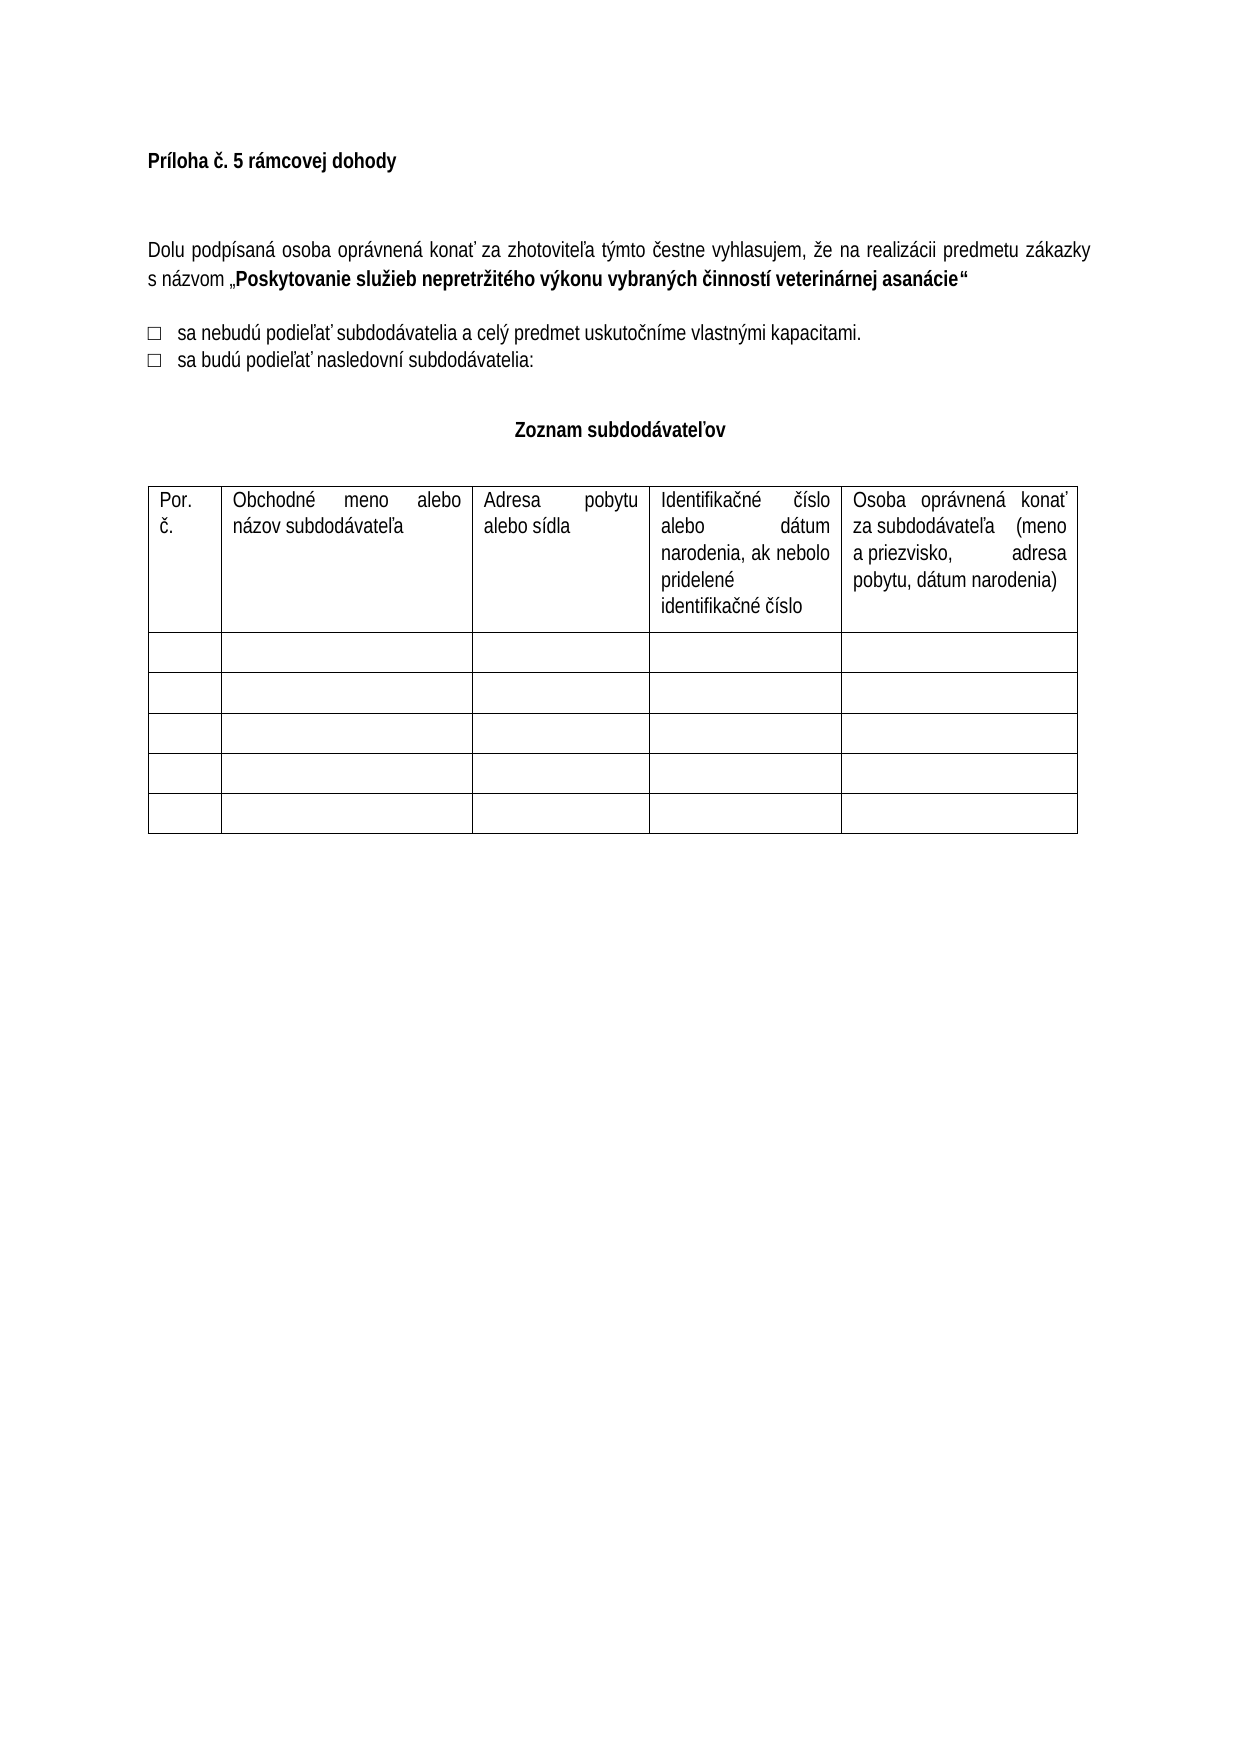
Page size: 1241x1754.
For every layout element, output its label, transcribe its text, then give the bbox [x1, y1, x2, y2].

table_cell [149, 754, 221, 793]
table_cell [473, 754, 649, 793]
table_cell [473, 794, 649, 833]
table_header Identifikačné číslo alebo dátum narodenia, ak nebolo pridelené identifikačné číslo [650, 487, 841, 632]
table_header Osoba oprávnená konať za subdodávateľa (meno a priezvisko, adresa pobytu, dátum narodenia) [842, 487, 1077, 632]
list sa budú podieľať nasledovní subdodávatelia: [148, 347, 1093, 374]
table_cell [650, 794, 841, 833]
table_cell [650, 754, 841, 793]
table_cell [222, 794, 472, 833]
text Príloha č. 5 rámcovej dohody [148, 148, 1093, 173]
table_header Por. č. [149, 487, 221, 632]
table_cell [842, 754, 1077, 793]
table_cell [222, 673, 472, 712]
table_cell [842, 714, 1077, 752]
table_cell [222, 714, 472, 752]
table_cell [650, 714, 841, 752]
table_cell [473, 633, 649, 672]
table_cell [650, 633, 841, 672]
table_cell [222, 633, 472, 672]
table_cell [842, 794, 1077, 833]
table_cell [222, 754, 472, 793]
table_cell [149, 714, 221, 752]
table_cell [473, 673, 649, 712]
table_cell [149, 633, 221, 672]
table_cell [149, 673, 221, 712]
table_cell [842, 673, 1077, 712]
table_cell [650, 673, 841, 712]
table_header Obchodné meno alebo názov subdodávateľa [222, 487, 472, 632]
table_cell [473, 714, 649, 752]
table_cell [842, 633, 1077, 672]
table_cell [149, 794, 221, 833]
list sa nebudú podieľať subdodávatelia a celý predmet uskutočníme vlastnými kapacitami. [148, 320, 1093, 347]
text Dolu podpísaná osoba oprávnená konať za zhotoviteľa týmto čestne vyhlasujem, že na realizácii predmetu zákazky s názvom „Poskytovanie služieb nepretržitého výkonu vybraných činností veterinárnej asanácie“ [148, 237, 1093, 291]
text Zoznam subdodávateľov [148, 417, 1093, 442]
table_header Adresa pobytu alebo sídla [473, 487, 649, 632]
